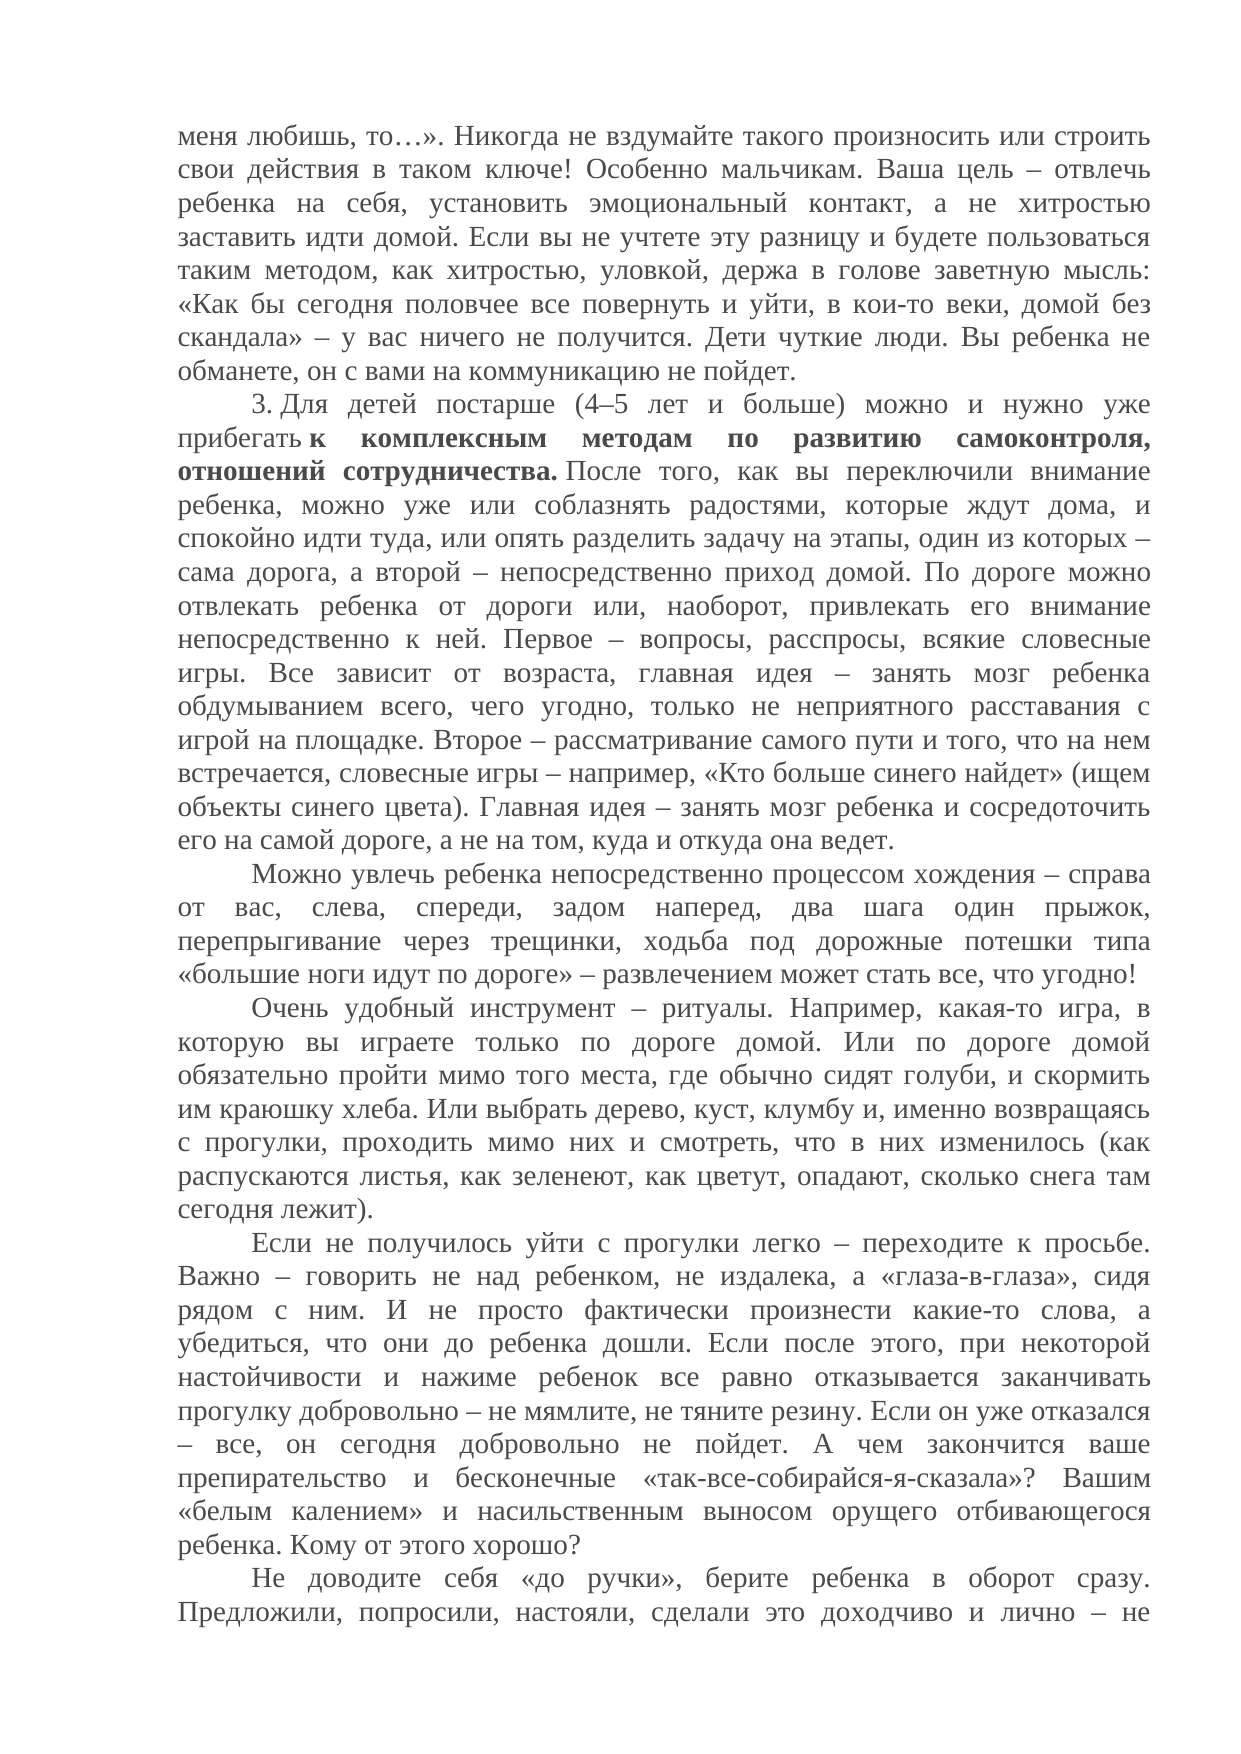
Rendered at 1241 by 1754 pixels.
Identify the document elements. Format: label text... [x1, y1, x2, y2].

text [177, 1560, 1152, 1627]
text Очень удобный инструмент – ритуалы. Например, какая-то игра, в которую вы играете только по дороге домой. Или по дороге домой обязательно пройти мимо того места, где обычно сидят голуби, и скормить им краюшку хлеба. Или выбрать дерево, куст, клумбу и, именно возвращаясь с прогулки, проходить мимо них и смотреть, что в них изменилось (как распускаются листья, как зеленеют, как цветут, опадают, сколько снега там сегодня лежит). [177, 990, 1152, 1225]
text Если не получилось уйти с прогулки легко – переходите к просьбе. Важно – говорить не над ребенком, не издалека, а «глаза-в-глаза», сидя рядом с ним. И не просто фактически произнести какие-то слова, а убедиться, что они до ребенка дошли. Если после этого, при некоторой настойчивости и нажиме ребенок все равно отказывается заканчивать прогулку добровольно – не мямлите, не тяните резину. Если он уже отказался – все, он сегодня добровольно не пойдет. А чем закончится ваше препирательство и бесконечные «так-все-собирайся-я-сказала»? Вашим «белым калением» и насильственным выносом орущего отбивающегося ребенка. Кому от этого хорошо? [177, 1225, 1152, 1560]
text 3. Для детей постарше (4–5 лет и больше) можно и нужно уже прибегать к комплексным методам по развитию самоконтроля, отношений сотрудничества. После того, как вы переключили внимание ребенка, можно уже или соблазнять радостями, которые ждут дома, и спокойно идти туда, или опять разделить задачу на этапы, один из которых – сама дорога, а второй – непосредственно приход домой. По дороге можно отвлекать ребенка от дороги или, наоборот, привлекать его внимание непосредственно к ней. Первое – вопросы, расспросы, всякие словесные игры. Все зависит от возраста, главная идея – занять мозг ребенка обдумыванием всего, чего угодно, только не неприятного расставания с игрой на площадке. Второе – рассматривание самого пути и того, что на нем встречается, словесные игры – например, «Кто больше синего найдет» (ищем объекты синего цвета). Главная идея – занять мозг ребенка и сосредоточить его на самой дороге, а не на том, куда и откуда она ведет. [177, 386, 1152, 856]
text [177, 118, 1152, 386]
text Можно увлечь ребенка непосредственно процессом хождения – справа от вас, слева, спереди, задом наперед, два шага один прыжок, перепрыгивание через трещинки, ходьба под дорожные потешки типа «большие ноги идут по дороге» – развлечением может стать все, что угодно! [177, 856, 1152, 990]
